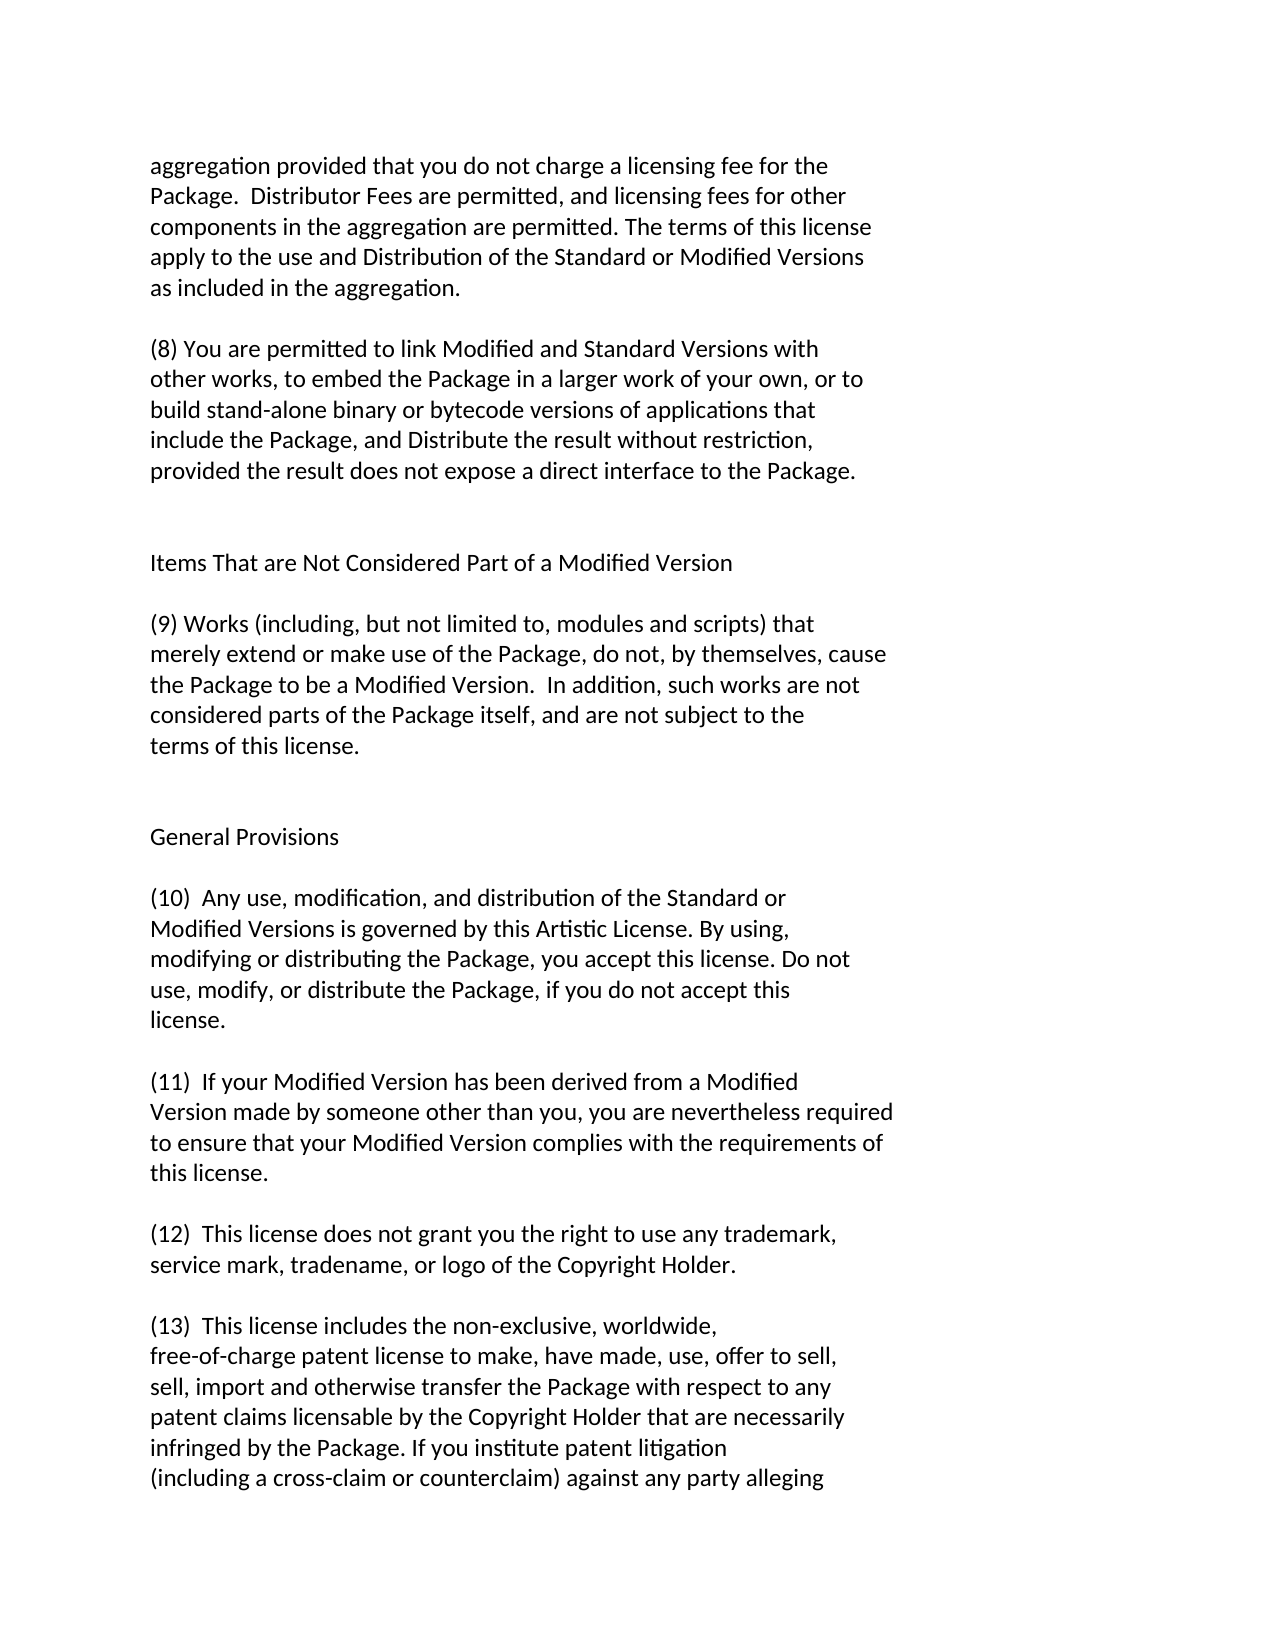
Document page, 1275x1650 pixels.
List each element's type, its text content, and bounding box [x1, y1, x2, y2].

text to ensure that your Modified Version complies with the requirements of [150, 1127, 1125, 1157]
text other works, to embed the Package in a larger work of your own, or to [150, 364, 1125, 394]
text build stand-alone binary or bytecode versions of applications that [150, 394, 1125, 425]
text (10) Any use, modification, and distribution of the Standard or [150, 882, 1125, 913]
text provided the result does not expose a direct interface to the Package. [150, 455, 1125, 486]
text (8) You are permitted to link Modified and Standard Versions with [150, 333, 1125, 364]
text free-of-charge patent license to make, have made, use, offer to sell, [150, 1340, 1125, 1371]
text General Provisions [150, 821, 1125, 852]
text terms of this license. [150, 730, 1125, 760]
text Modified Versions is governed by this Artistic License. By using, [150, 913, 1125, 943]
text (11) If your Modified Version has been derived from a Modified [150, 1066, 1125, 1096]
text sell, import and otherwise transfer the Package with respect to any [150, 1371, 1125, 1401]
text license. [150, 1004, 1125, 1035]
text merely extend or make use of the Package, do not, by themselves, cause [150, 638, 1125, 669]
text apply to the use and Distribution of the Standard or Modified Versions [150, 242, 1125, 272]
text (12) This license does not grant you the right to use any trademark, [150, 1218, 1125, 1249]
text (9) Works (including, but not limited to, modules and scripts) that [150, 608, 1125, 638]
text Package. Distributor Fees are permitted, and licensing fees for other [150, 181, 1125, 211]
text service mark, tradename, or logo of the Copyright Holder. [150, 1249, 1125, 1279]
text Version made by someone other than you, you are nevertheless required [150, 1096, 1125, 1127]
text Items That are Not Considered Part of a Modified Version [150, 547, 1125, 577]
text patent claims licensable by the Copyright Holder that are necessarily [150, 1401, 1125, 1432]
text as included in the aggregation. [150, 272, 1125, 303]
text infringed by the Package. If you institute patent litigation [150, 1432, 1125, 1462]
text (including a cross-claim or counterclaim) against any party alleging [150, 1462, 1125, 1493]
text components in the aggregation are permitted. The terms of this license [150, 211, 1125, 242]
text the Package to be a Modified Version. In addition, such works are not [150, 669, 1125, 699]
text modifying or distributing the Package, you accept this license. Do not [150, 943, 1125, 974]
text this license. [150, 1157, 1125, 1188]
text considered parts of the Package itself, and are not subject to the [150, 699, 1125, 730]
text use, modify, or distribute the Package, if you do not accept this [150, 974, 1125, 1004]
text include the Package, and Distribute the result without restriction, [150, 425, 1125, 455]
text (13) This license includes the non-exclusive, worldwide, [150, 1310, 1125, 1340]
text aggregation provided that you do not charge a licensing fee for the [150, 150, 1125, 181]
